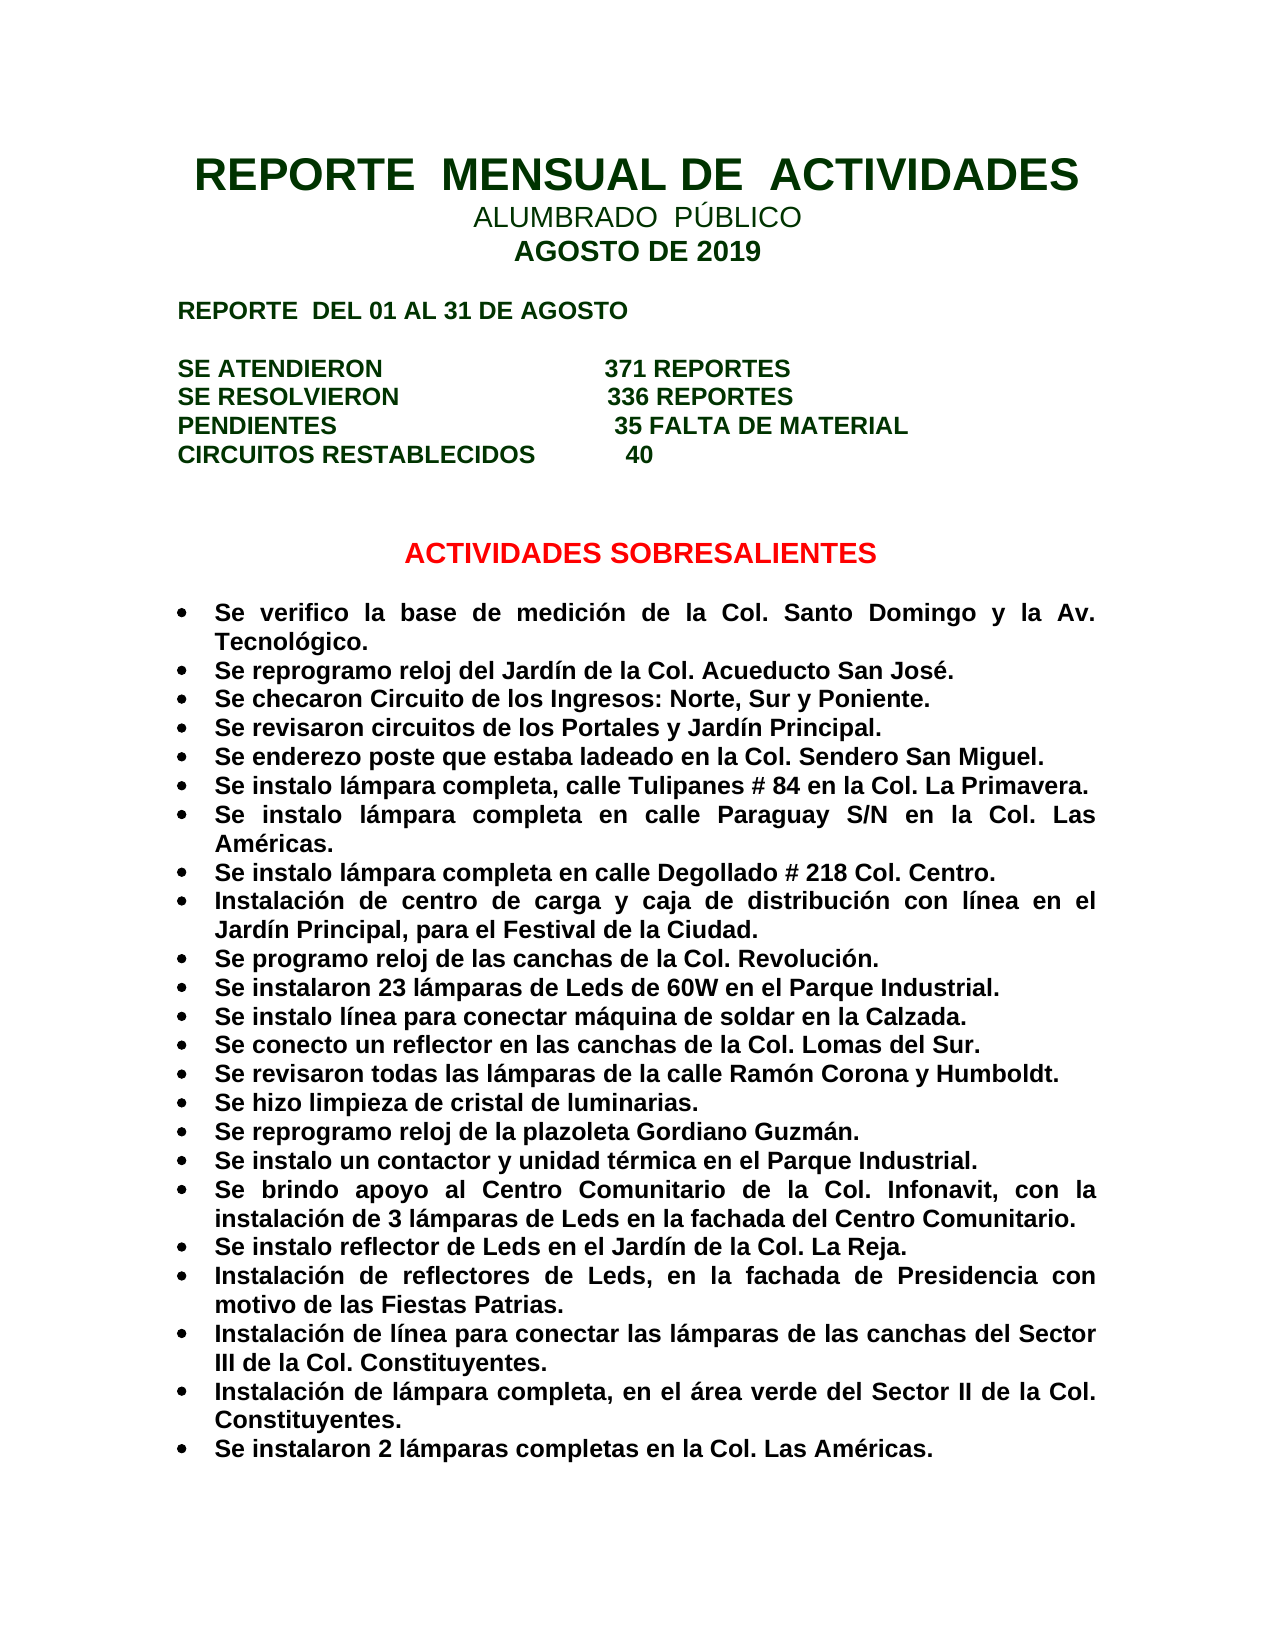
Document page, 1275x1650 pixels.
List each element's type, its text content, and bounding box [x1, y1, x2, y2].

list Se programo reloj de las canchas de la Col. Revolución. [177, 944, 1098, 973]
list Instalación de reflectores de Leds, en la fachada de Presidencia con motivo de las Fiestas Patrias. [177, 1261, 1098, 1319]
list Se enderezo poste que estaba ladeado en la Col. Sendero San Miguel. [177, 742, 1098, 771]
list Se verifico la base de medición de la Col. Santo Domingo y la Av. Tecnológico. [177, 598, 1098, 656]
list Se checaron Circuito de los Ingresos: Norte, Sur y Poniente. [177, 684, 1098, 713]
text ACTIVIDADES SOBRESALIENTES [183, 536, 1098, 569]
list Se instalo lámpara completa en calle Paraguay S/N en la Col. Las Américas. [177, 800, 1098, 857]
text REPORTE MENSUAL DE ACTIVIDADES ALUMBRADO PÚBLICO [177, 148, 1098, 234]
list Se conecto un reflector en las canchas de la Col. Lomas del Sur. [177, 1031, 1098, 1059]
text PENDIENTES 35 FALTA DE MATERIAL [177, 411, 1098, 440]
text CIRCUITOS RESTABLECIDOS 40 [177, 440, 1098, 469]
list Se instalo reflector de Leds en el Jardín de la Col. La Reja. [177, 1232, 1098, 1261]
list Se revisaron todas las lámparas de la calle Ramón Corona y Humboldt. [177, 1059, 1098, 1088]
list Se brindo apoyo al Centro Comunitario de la Col. Infonavit, con la instalación de 3 lámparas de Leds en la fachada del Centro Comunitario. [177, 1175, 1098, 1232]
list Se revisaron circuitos de los Portales y Jardín Principal. [177, 713, 1098, 742]
list Se instalaron 23 lámparas de Leds de 60W en el Parque Industrial. [177, 973, 1098, 1002]
list Se instalaron 2 lámparas completas en la Col. Las Américas. [177, 1434, 1098, 1463]
list Instalación de lámpara completa, en el área verde del Sector II de la Col. Constituyentes. [177, 1376, 1098, 1434]
text AGOSTO DE 2019 [177, 234, 1098, 267]
list Se reprogramo reloj del Jardín de la Col. Acueducto San José. [177, 656, 1098, 684]
list Se instalo un contactor y unidad térmica en el Parque Industrial. [177, 1146, 1098, 1175]
list Se reprogramo reloj de la plazoleta Gordiano Guzmán. [177, 1117, 1098, 1146]
list Se instalo lámpara completa, calle Tulipanes # 84 en la Col. La Primavera. [177, 771, 1098, 800]
list Se hizo limpieza de cristal de luminarias. [177, 1088, 1098, 1117]
list Se instalo línea para conectar máquina de soldar en la Calzada. [177, 1002, 1098, 1031]
text SE ATENDIERON 371 REPORTES [177, 354, 1098, 382]
list Instalación de centro de carga y caja de distribución con línea en el Jardín Principal, para el Festival de la Ciudad. [177, 886, 1098, 944]
text SE RESOLVIERON 336 REPORTES [177, 382, 1098, 411]
list Instalación de línea para conectar las lámparas de las canchas del Sector III de la Col. Constituyentes. [177, 1319, 1098, 1376]
list Se instalo lámpara completa en calle Degollado # 218 Col. Centro. [177, 857, 1098, 886]
text REPORTE DEL 01 AL 31 DE AGOSTO [177, 296, 1098, 325]
